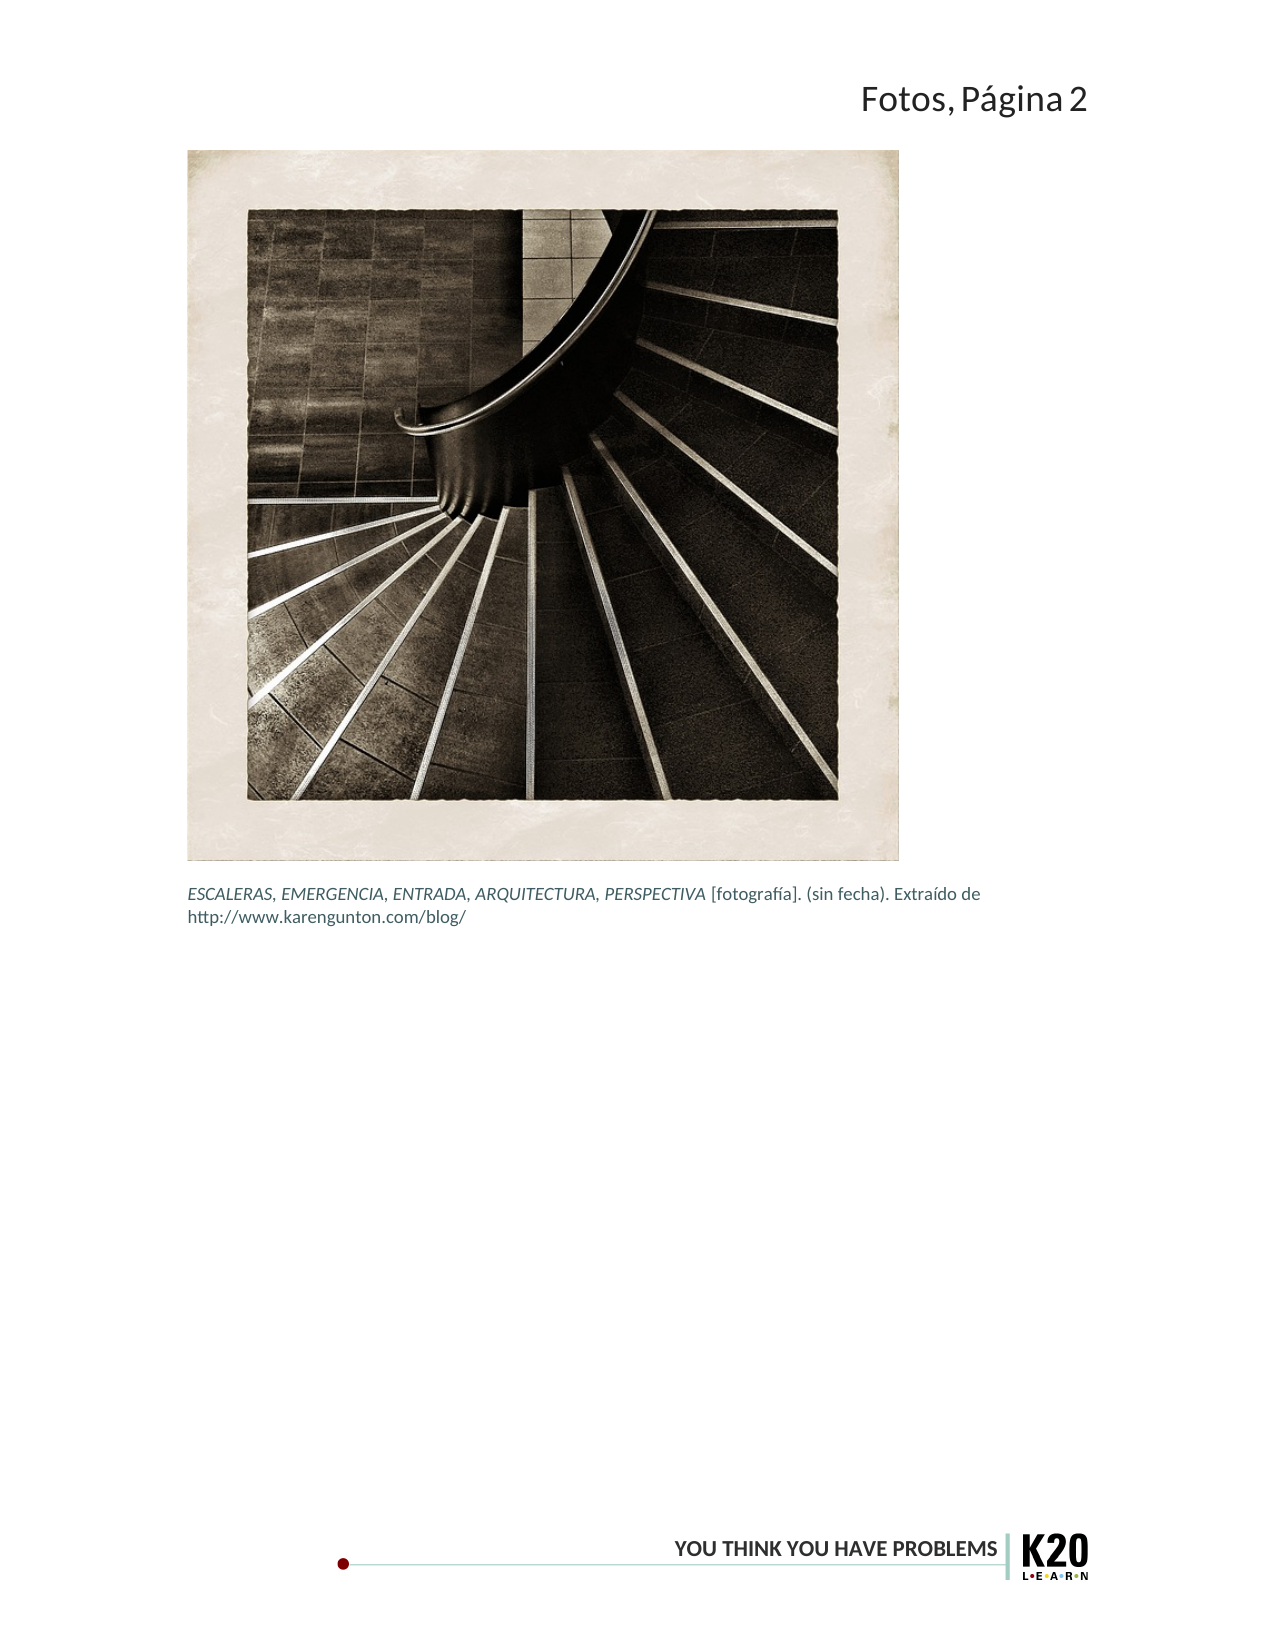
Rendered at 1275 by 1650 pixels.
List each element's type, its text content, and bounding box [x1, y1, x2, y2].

picture [337, 1530, 1088, 1583]
picture [187, 150, 899, 861]
text ESCALERAS, EMERGENCIA, ENTRADA, ARQUITECTURA, PERSPECTIVA [fotografía]. (sin fecha). Extraído de http://www.karengunton.com/blog/ [187, 883, 1087, 928]
